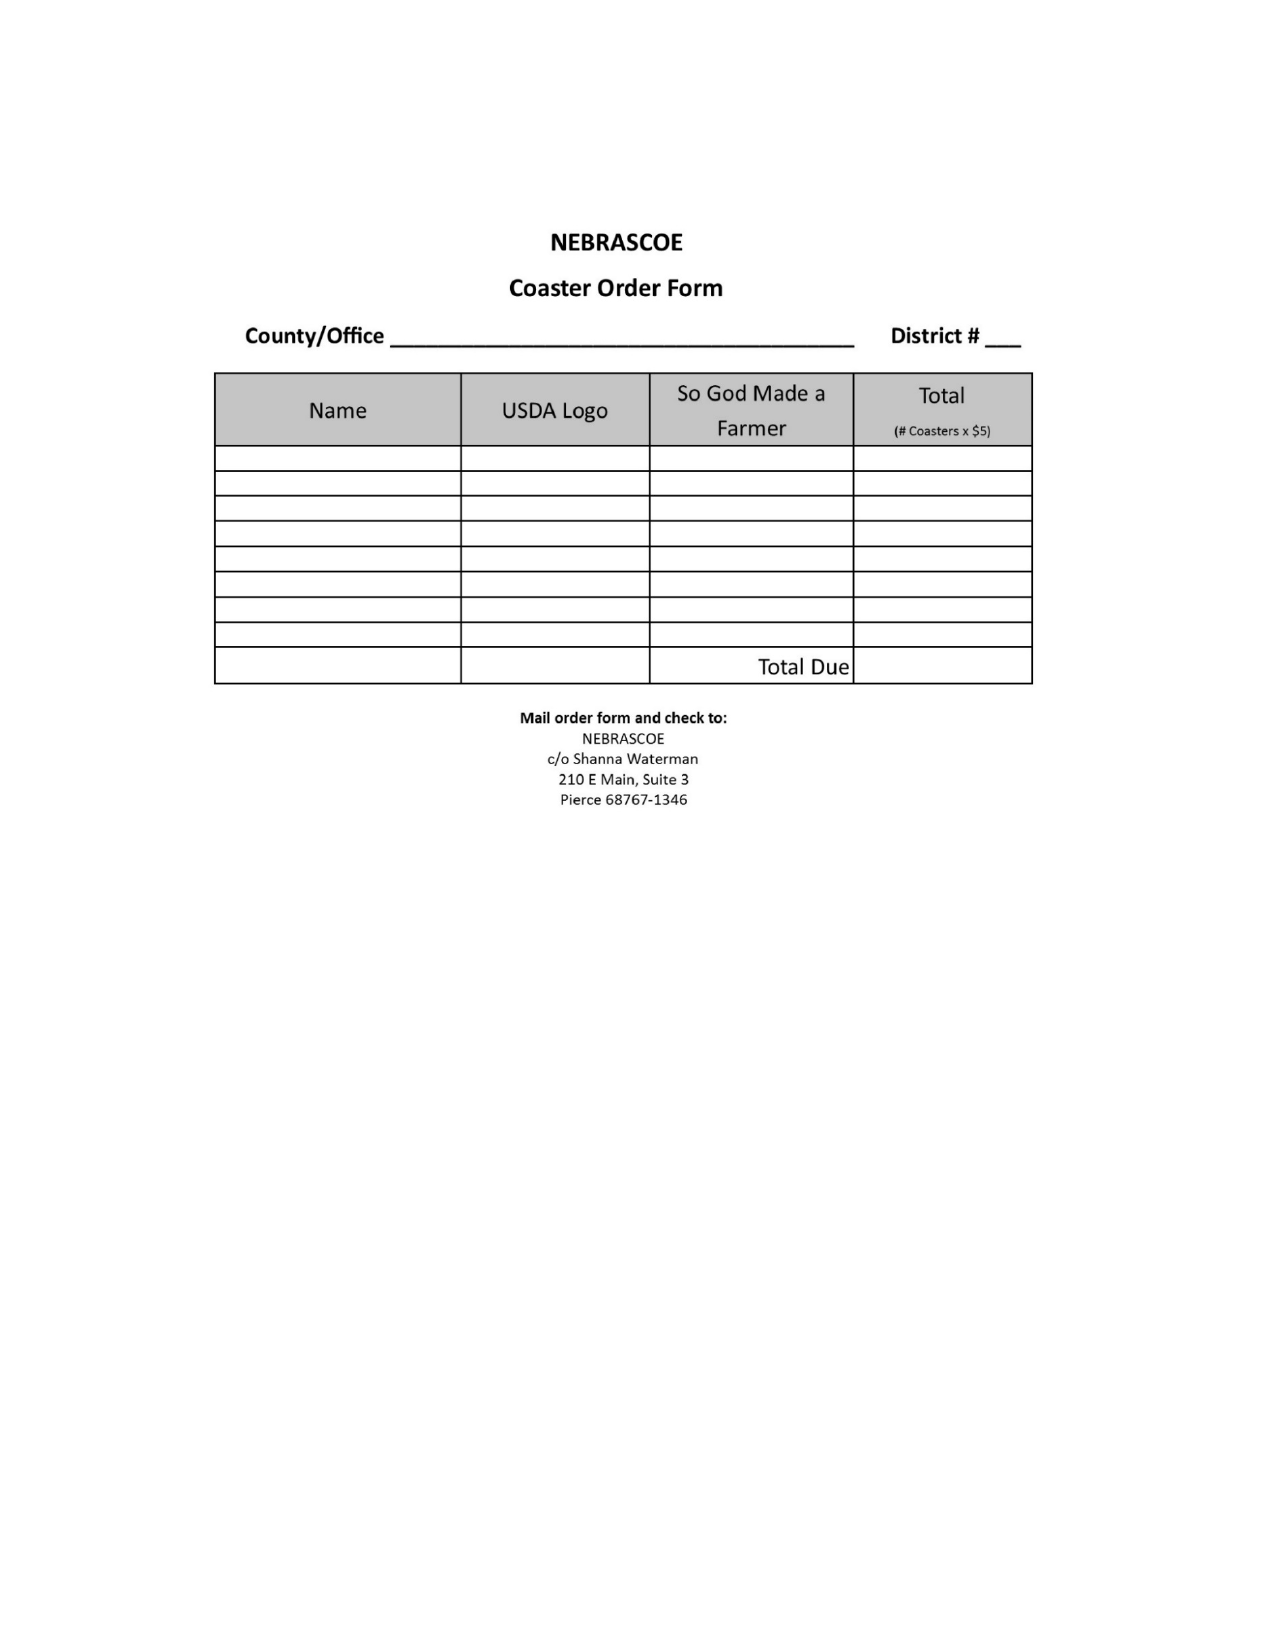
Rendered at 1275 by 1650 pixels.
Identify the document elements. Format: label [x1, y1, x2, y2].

picture [150, 150, 1097, 882]
